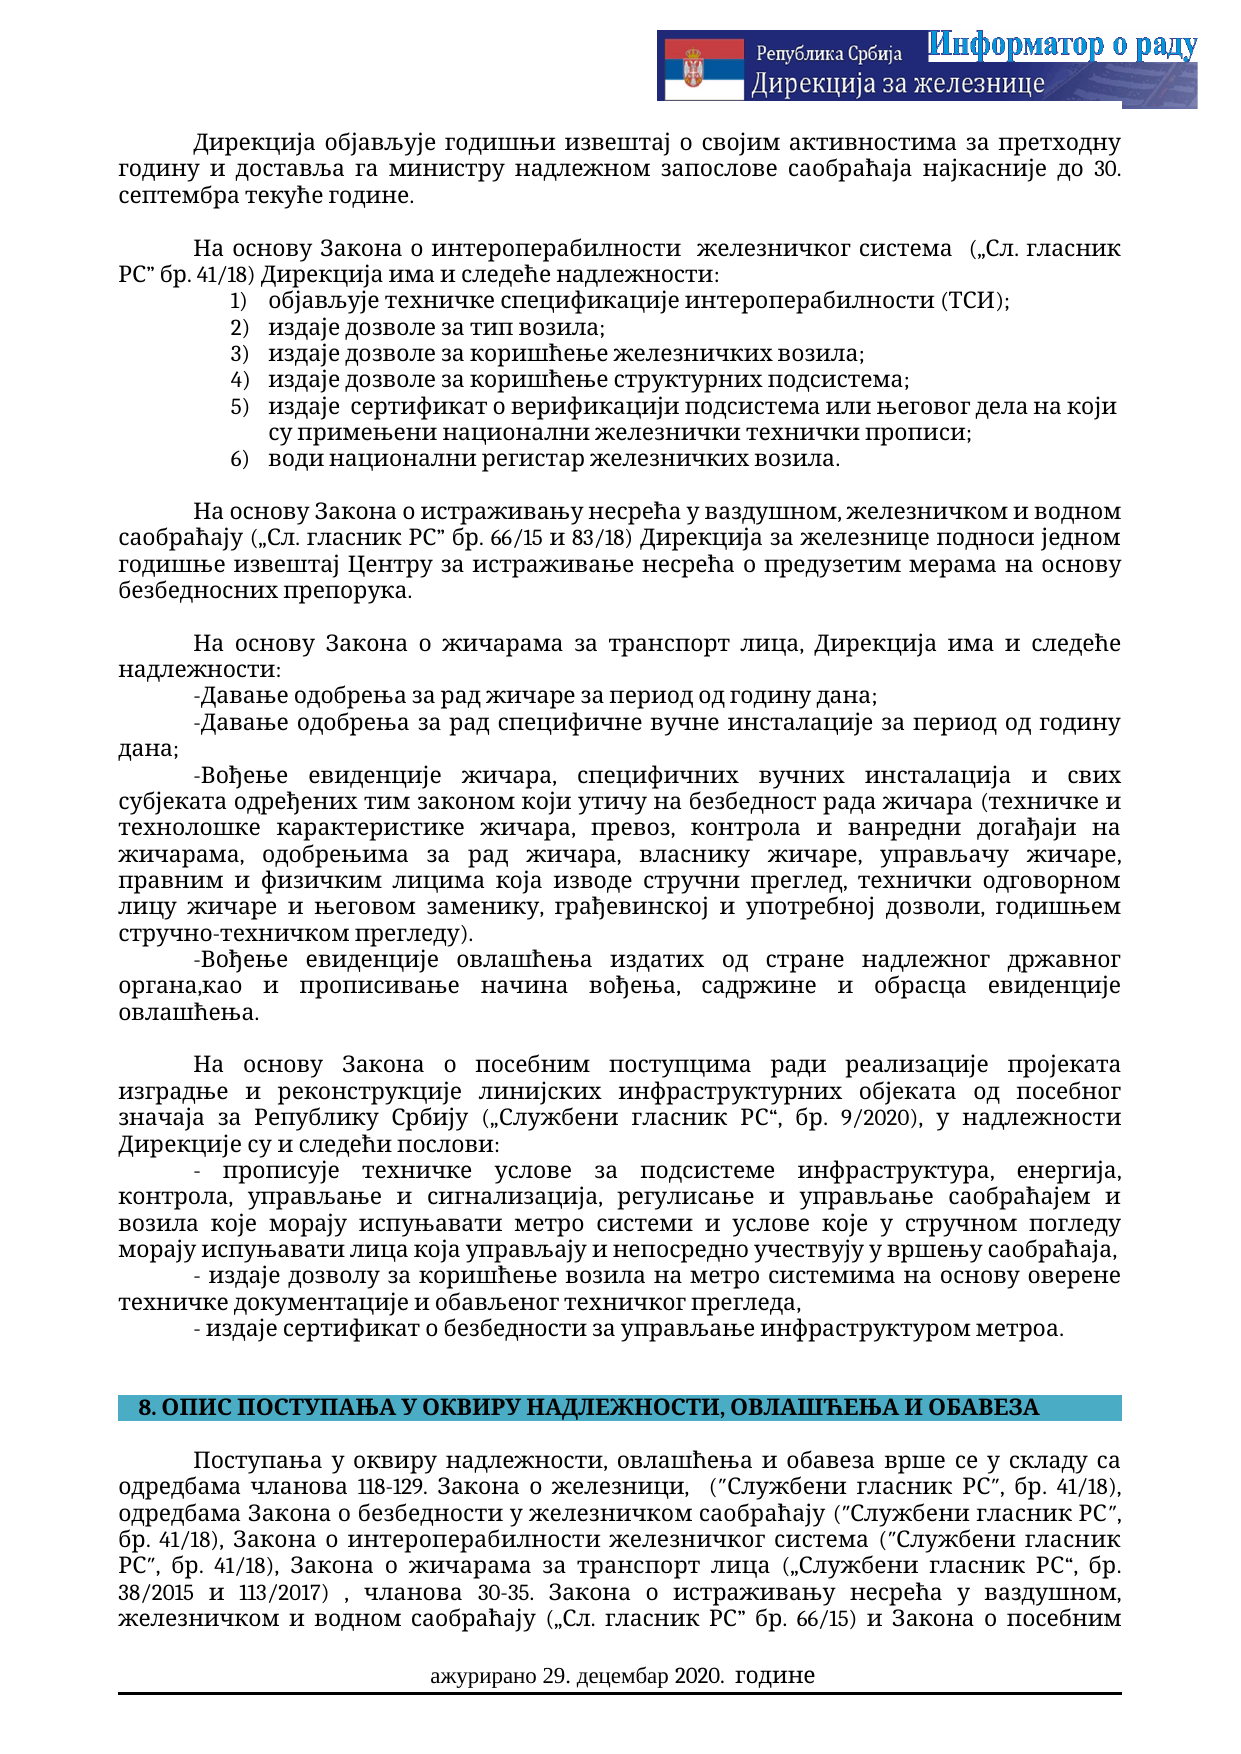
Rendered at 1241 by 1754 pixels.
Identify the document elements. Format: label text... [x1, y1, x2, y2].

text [118, 1448, 1122, 1632]
text Дирекција објављује годишњи извештај о својим активностима за претходну годину и доставља га министру надлежном запослове саобраћаја најкасније до 30. септембра текуће године. [118, 130, 1122, 209]
picture [937, 30, 943, 44]
text - издаје дозволу за коришћење возила на метро системима на основу оверене техничке документације и обављеног техничког прегледа, [118, 1263, 1122, 1316]
text На основу Закона о жичарама за транспорт лица, Дирекција има и следеће надлежности: [118, 631, 1122, 683]
list издаје сертификат о верификацији подсистема или његовог дела на који су примењени национални железнички технички прописи; [231, 393, 1122, 446]
picture [657, 30, 1198, 109]
text -Вођење евиденције жичара, специфичних вучних инсталација и свих субјеката одређених тим законом који утичу на безбедност рада жичара (техничке и технолошке карактеристике жичара, превоз, контрола и ванредни догађаји на жичарама, одобрењима за рад жичара, власнику жичаре, управљачу жичаре, правним и физичким лицима која изводе стручни преглед, технички одговорном лицу жичаре и његовом заменику, грађевинској и употребној дозволи, годишњем стручно-техничком прегледу). [118, 762, 1122, 947]
text - прописује техничке услове за подсистеме инфраструктура, енергија, контрола, управљање и сигнализација, регулисање и управљање саобраћајем и возила које морају испуњавати метро системи и услове које у стручном погледу морају испуњавати лица која управљају и непосредно учествују у вршењу саобраћаја, [118, 1158, 1122, 1263]
text -Вођење евиденције овлашћења издатих од стране надлежног државног органа,као и прописивање начина вођења, садржине и обрасца евиденције овлашћења. [118, 947, 1122, 1026]
text -Давање одобрења за рад специфичне вучне инсталације за период од годину дана; [118, 710, 1122, 762]
list издаје дозволе за коришћење железничких возила; [231, 341, 1122, 367]
text -Давање одобрења за рад жичаре за период од годину дана; [118, 683, 1122, 710]
text На основу Закона о истраживању несрећа у ваздушном, железничком и водном саобраћају („Сл. гласник РС” бр. 66/15 и 83/18) Дирекција за железнице подноси једном годишње извештај Центру за истраживање несрећа о предузетим мерама на основу безбедносних препорука. [118, 499, 1122, 604]
list издаје дозволе за коришћење структурних подсистема; [231, 367, 1122, 393]
text На основу Закона о посебним поступцима ради реализације пројеката изградње и реконструкције линијских инфраструктурних објеката од посебног значаја за Републику Србију („Службени гласник РС“, бр. 9/2020), у надлежности Дирекције су и следећи послови: [118, 1052, 1122, 1158]
text - издаје сертификат о безбедности за управљање инфраструктуром метроа. [118, 1316, 1122, 1342]
text На основу Закона о интероперабилности железничког система („Сл. гласник РС” бр. 41/18) Дирекција има и следеће надлежности: [118, 235, 1122, 288]
list издаје дозволе за тип возила; [231, 314, 1122, 341]
subtitle 8. ОПИС ПОСТУПАЊА У ОКВИРУ НАДЛЕЖНОСТИ, ОВЛАШЋЕЊА И ОБАВЕЗА [118, 1395, 1122, 1421]
list објављује техничке спецификације интероперабилности (ТСИ); [231, 288, 1122, 314]
list води национални регистар железничких возила. [231, 446, 1122, 472]
